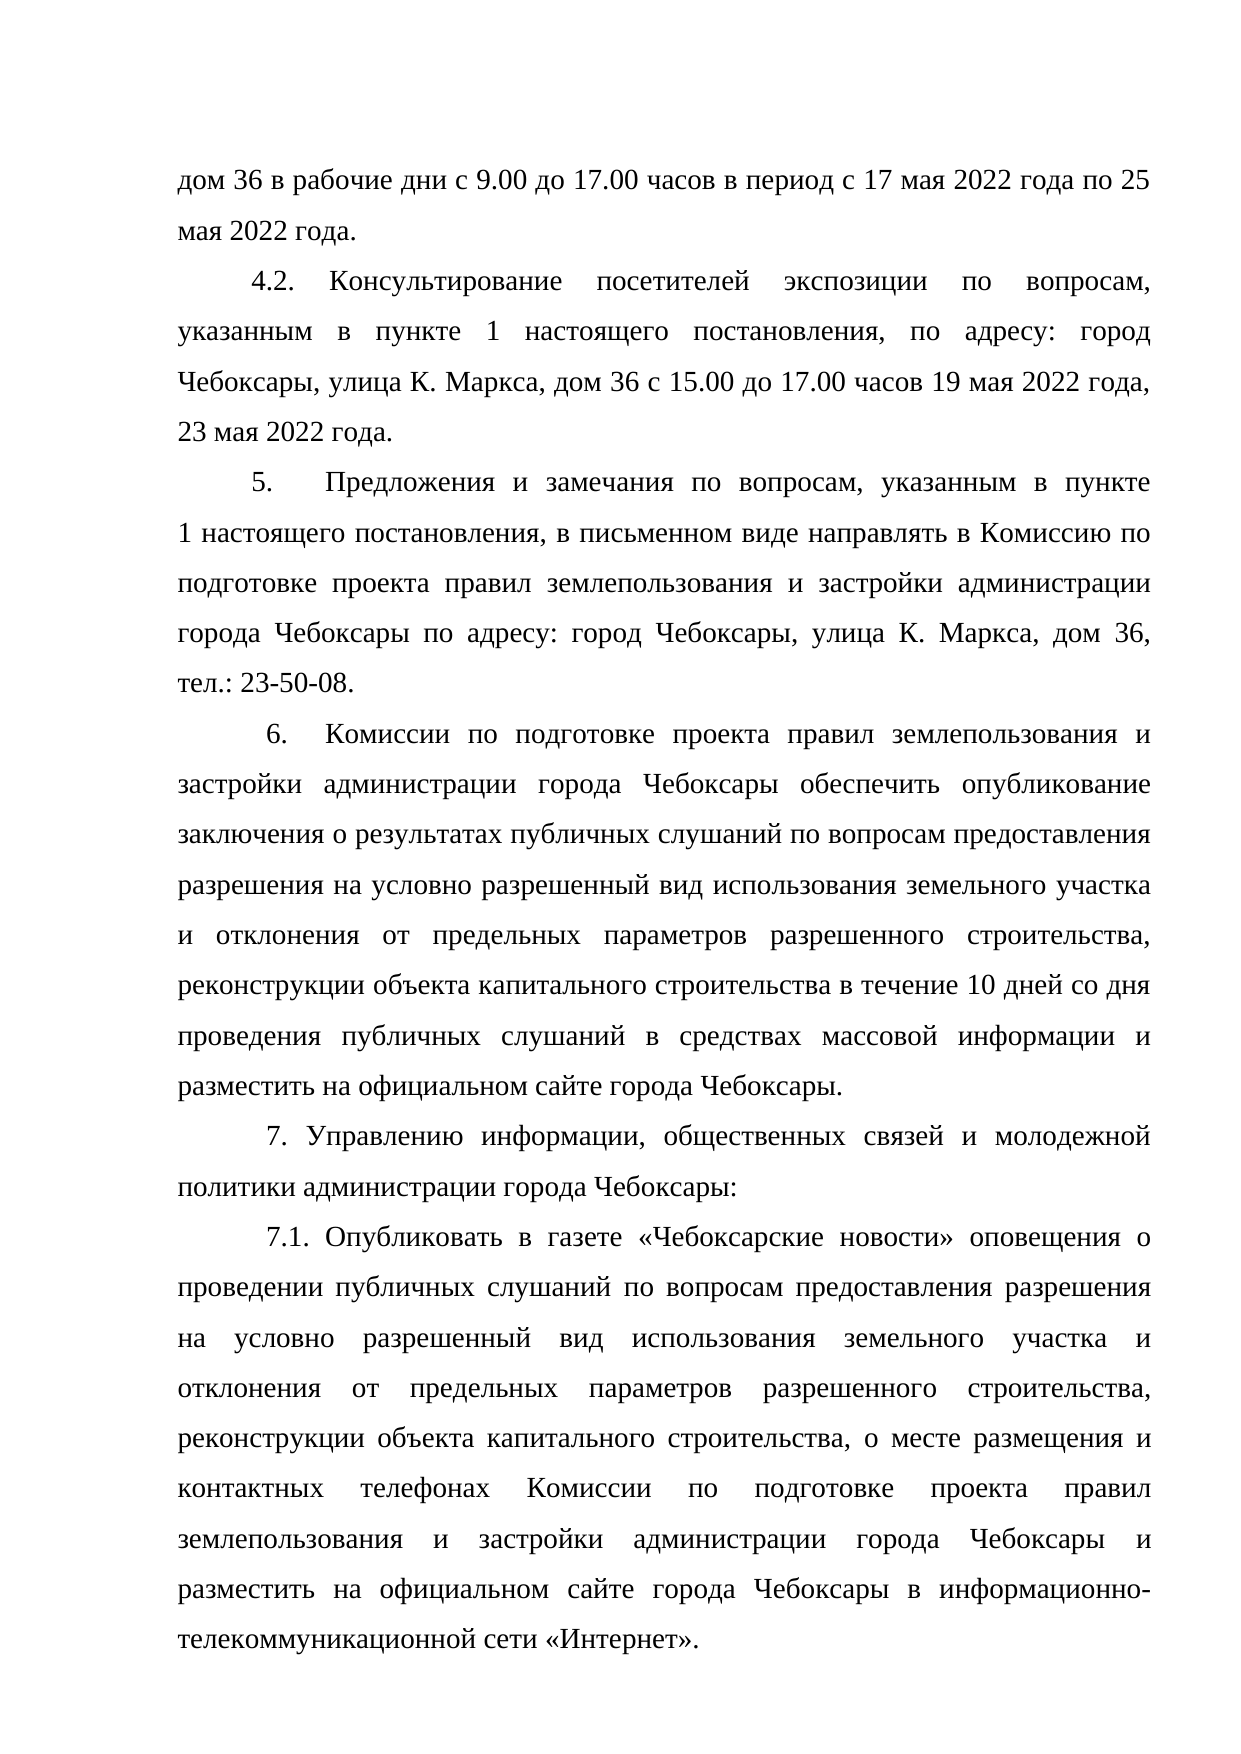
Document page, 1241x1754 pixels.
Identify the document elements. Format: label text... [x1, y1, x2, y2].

list Предложения и замечания по вопросам, указанным в пункте 1 настоящего постановления, в письменном виде направлять в Комиссию по подготовке проекта правил землепользования и застройки администрации города Чебоксары по адресу: город Чебоксары, улица К. Маркса, дом 36, тел.: 23-50-08. [177, 464, 1152, 699]
text 7.1. Опубликовать в газете «Чебоксарские новости» оповещения о проведении публичных слушаний по вопросам предоставления разрешения на условно разрешенный вид использования земельного участка и отклонения от предельных параметров разрешенного строительства, реконструкции объекта капитального строительства, о месте размещения и контактных телефонах Комиссии по подготовке проекта правил землепользования и застройки администрации города Чебоксары и разместить на официальном сайте города Чебоксары в информационно-телекоммуникационной сети «Интернет». [177, 1219, 1152, 1655]
text 7. Управлению информации, общественных связей и молодежной политики администрации города Чебоксары: [177, 1118, 1152, 1202]
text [177, 162, 1152, 246]
list Комиссии по подготовке проекта правил землепользования и застройки администрации города Чебоксары обеспечить опубликование заключения о результатах публичных слушаний по вопросам предоставления разрешения на условно разрешенный вид использования земельного участка и отклонения от предельных параметров разрешенного строительства, реконструкции объекта капитального строительства в течение 10 дней со дня проведения публичных слушаний в средствах массовой информации и разместить на официальном сайте города Чебоксары. [177, 716, 1152, 1102]
text 4.2. Консультирование посетителей экспозиции по вопросам, указанным в пункте 1 настоящего постановления, по адресу: город Чебоксары, улица К. Маркса, дом 36 с 15.00 до 17.00 часов 19 мая 2022 года, 23 мая 2022 года. [177, 263, 1152, 448]
